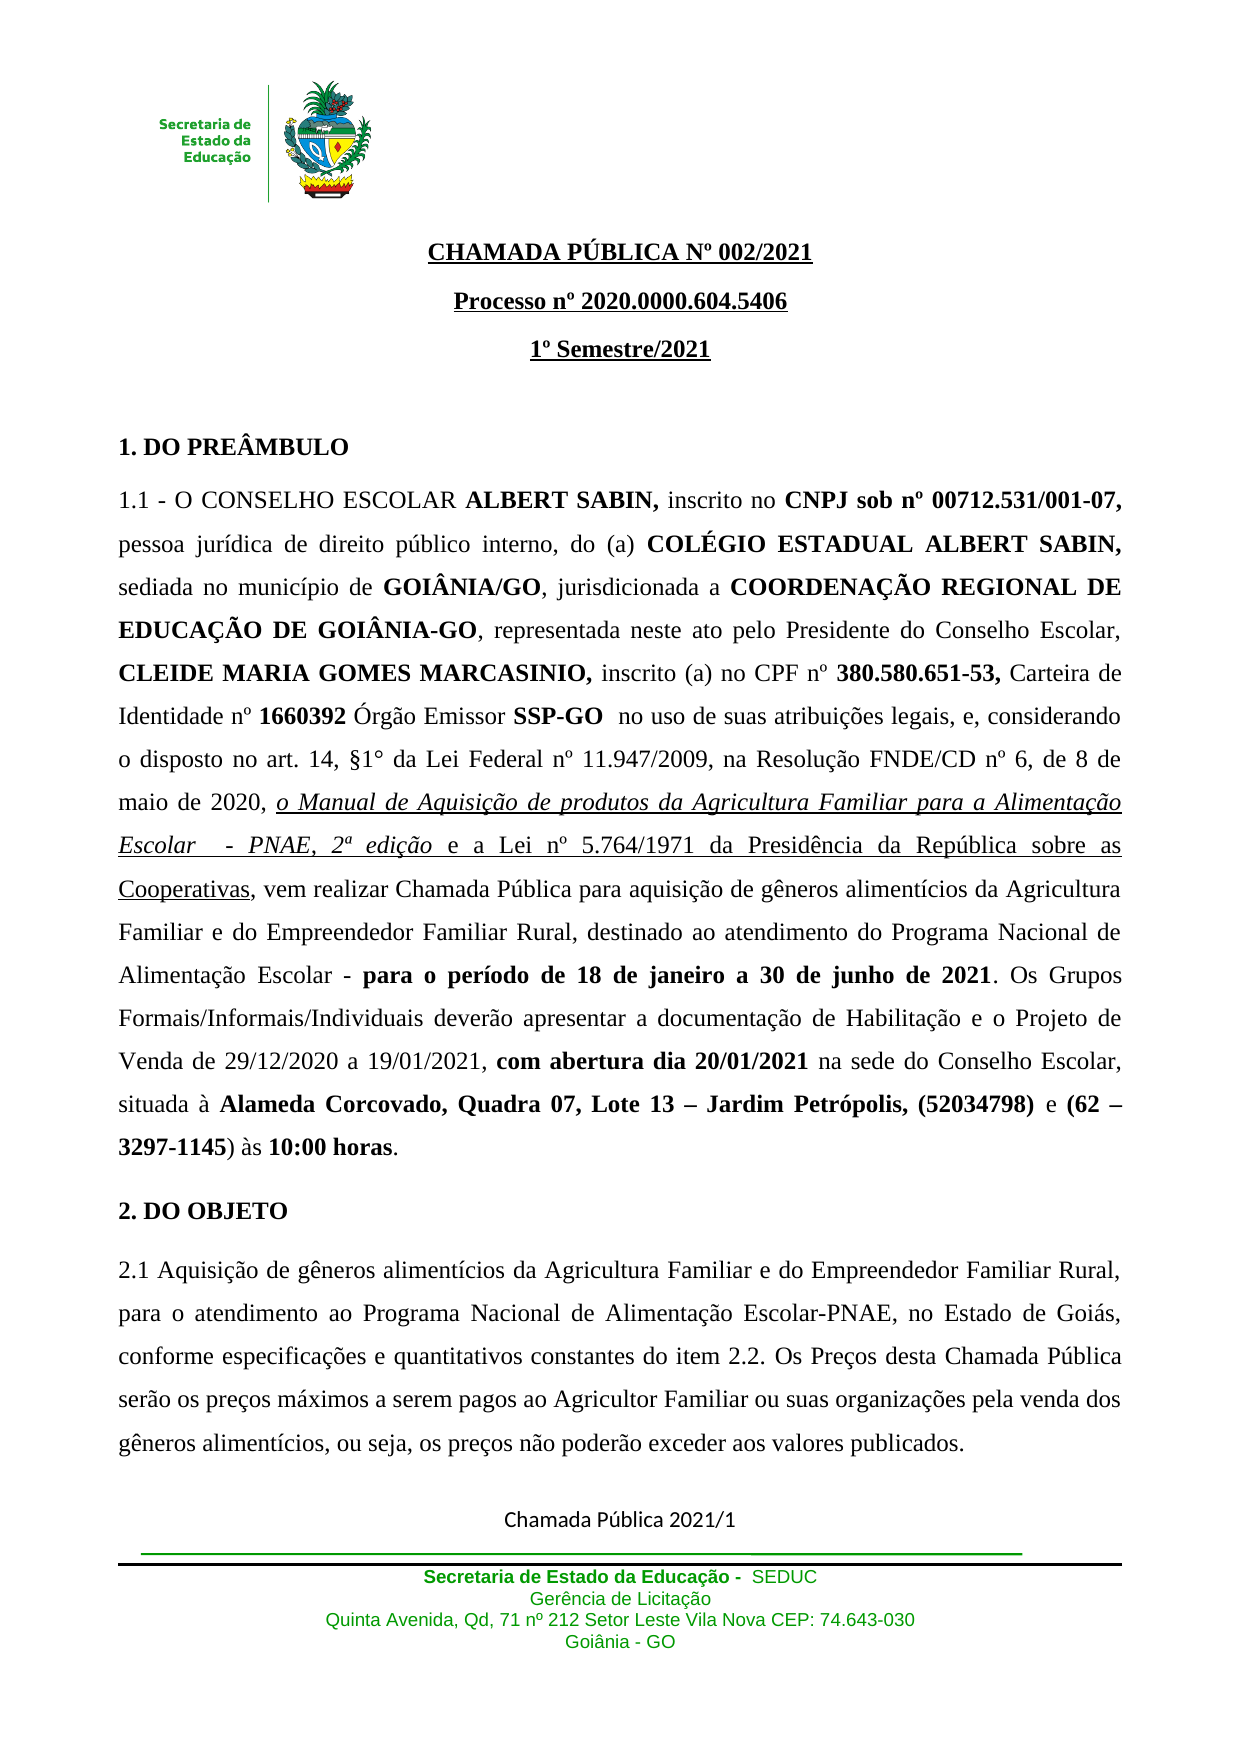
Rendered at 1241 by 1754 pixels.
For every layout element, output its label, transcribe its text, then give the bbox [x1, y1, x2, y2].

text 2.1 Aquisição de gêneros alimentícios da Agricultura Familiar e do Empreendedor Familiar Rural, para o atendimento ao Programa Nacional de Alimentação Escolar-PNAE, no Estado de Goiás, conforme especificações e quantitativos constantes do item 2.2. Os Preços desta Chamada Pública serão os preços máximos a serem pagos ao Agricultor Familiar ou suas organizações pela venda dos gêneros alimentícios, ou seja, os preços não poderão exceder aos valores publicados. [118, 1255, 1122, 1456]
picture [118, 73, 412, 210]
text 1.1 - O CONSELHO ESCOLAR ALBERT SABIN, inscrito no CNPJ sob nº 00712.531/001-07, pessoa jurídica de direito público interno, do (a) COLÉGIO ESTADUAL ALBERT SABIN, sediada no município de GOIÂNIA/GO, jurisdicionada a COORDENAÇÃO REGIONAL DE EDUCAÇÃO DE GOIÂNIA-GO, representada neste ato pelo Presidente do Conselho Escolar, CLEIDE MARIA GOMES MARCASINIO, inscrito (a) no CPF nº 380.580.651-53, Carteira de Identidade nº 1660392 Órgão Emissor SSP-GO no uso de suas atribuições legais, e, considerando o disposto no art. 14, §1° da Lei Federal nº 11.947/2009, na Resolução FNDE/CD nº 6, de 8 de maio de 2020, o Manual de Aquisição de produtos da Agricultura Familiar para a Alimentação Escolar - PNAE, 2ª edição e a Lei nº 5.764/1971 da Presidência da República sobre as Cooperativas, vem realizar Chamada Pública para aquisição de gêneros alimentícios da Agricultura Familiar e do Empreendedor Familiar Rural, destinado ao atendimento do Programa Nacional de Alimentação Escolar - para o período de 18 de janeiro a 30 de junho de 2021. Os Grupos Formais/Informais/Individuais deverão apresentar a documentação de Habilitação e o Projeto de Venda de 29/12/2020 a 19/01/2021, com abertura dia 20/01/2021 na sede do Conselho Escolar, situada à Alameda Corcovado, Quadra 07, Lote 13 – Jardim Petrópolis, (52034798) e (62 – 3297-1145) às 10:00 horas. [118, 857, 1122, 1161]
text 1. DO PREÂMBULO [118, 432, 1122, 461]
text 1º Semestre/2021 [118, 334, 1122, 363]
text Processo nº 2020.0000.604.5406 [118, 286, 1122, 314]
text 1.1 - O CONSELHO ESCOLAR ALBERT SABIN, inscrito no CNPJ sob nº 00712.531/001-07, pessoa jurídica de direito público interno, do (a) COLÉGIO ESTADUAL ALBERT SABIN, sediada no município de GOIÂNIA/GO, jurisdicionada a COORDENAÇÃO REGIONAL DE EDUCAÇÃO DE GOIÂNIA-GO, representada neste ato pelo Presidente do Conselho Escolar, CLEIDE MARIA GOMES MARCASINIO, inscrito (a) no CPF nº 380.580.651-53, Carteira de Identidade nº 1660392 Órgão Emissor SSP-GO no uso de suas atribuições legais, e, considerando o disposto no art. 14, §1° da Lei Federal nº 11.947/2009, na Resolução FNDE/CD nº 6, de 8 de maio de 2020, o Manual de Aquisição de produtos da Agricultura Familiar para a Alimentação Escolar - PNAE, 2ª edição e a Lei nº 5.764/1971 da Presidência da República sobre as Cooperativas, vem realizar Chamada Pública para aquisição de gêneros alimentícios da Agricultura Familiar e do Empreendedor Familiar Rural, destinado ao atendimento do Programa Nacional de Alimentação Escolar - para o período de 18 de janeiro a 30 de junho de 2021. Os Grupos Formais/Informais/Individuais deverão apresentar a documentação de Habilitação e o Projeto de Venda de 29/12/2020 a 19/01/2021, com abertura dia 20/01/2021 na sede do Conselho Escolar, situada à Alameda Corcovado, Quadra 07, Lote 13 – Jardim Petrópolis, (52034798) e (62 – 3297-1145) às 10:00 horas. [118, 486, 1122, 856]
text CHAMADA PÚBLICA Nº 002/2021 [118, 237, 1122, 266]
text 2. DO OBJETO [118, 1196, 1122, 1225]
